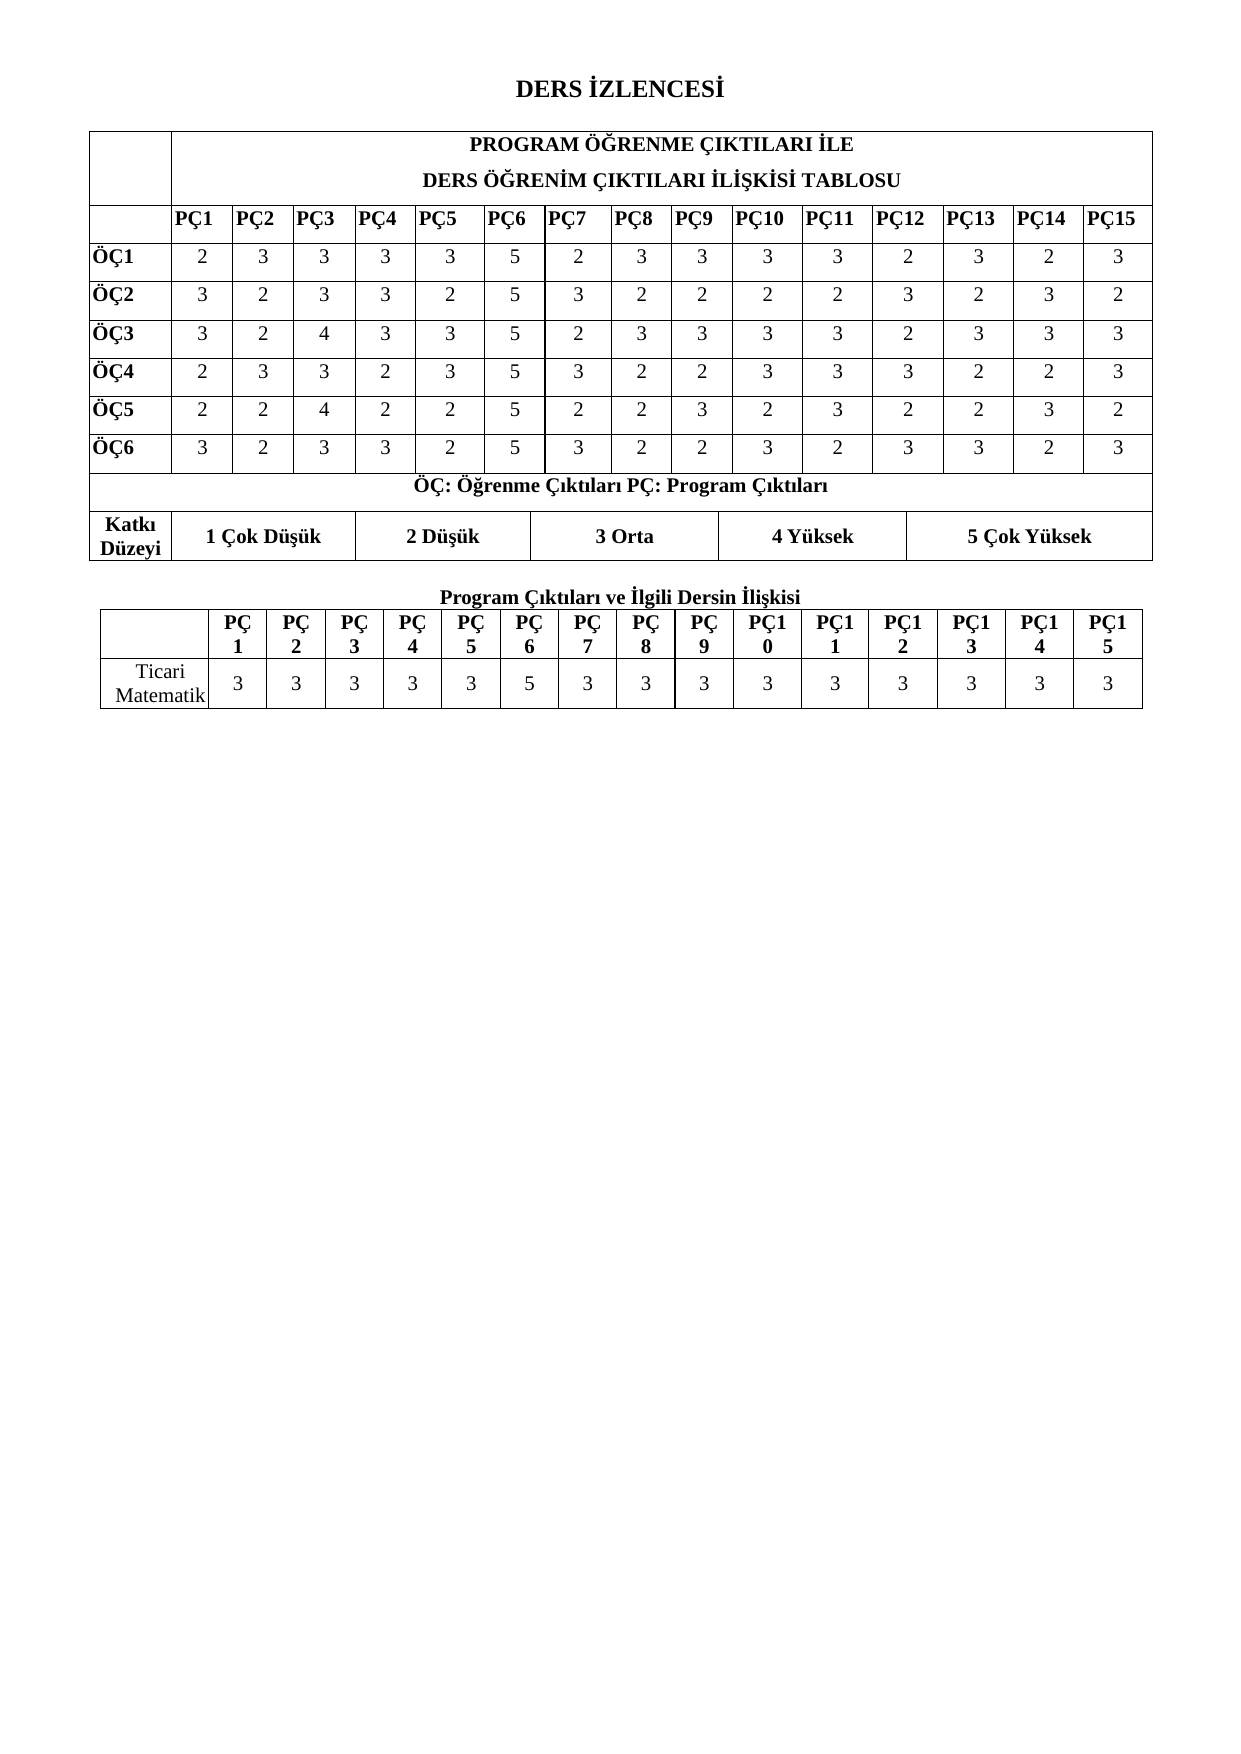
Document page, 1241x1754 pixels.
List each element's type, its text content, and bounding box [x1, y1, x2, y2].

table_cell ÖÇ4 [90, 359, 171, 396]
table_cell 3 [1014, 321, 1083, 358]
table_cell 2 [672, 359, 732, 396]
table_cell PÇ13 [944, 206, 1013, 243]
table_cell 3 [1084, 359, 1152, 396]
table_cell 3 [384, 659, 441, 707]
table_cell 3 [672, 244, 732, 281]
table_cell 3 [442, 659, 500, 707]
table_cell PÇ14 [1014, 206, 1083, 243]
table_cell 3 [734, 659, 801, 707]
table_cell 3 [416, 244, 484, 281]
table_cell 2 [233, 321, 293, 358]
table_header [90, 132, 171, 205]
table_cell 3 [356, 435, 415, 472]
table_cell 3 [873, 359, 943, 396]
table_cell 3 [672, 397, 732, 434]
table_cell 3 [803, 321, 872, 358]
table_cell 5 [485, 321, 544, 358]
table_cell PÇ5 [416, 206, 484, 243]
table_cell 2 [873, 397, 943, 434]
table_cell 3 [294, 282, 355, 319]
table_cell 2 [803, 435, 872, 472]
table_cell 5 [485, 435, 544, 472]
table_header PÇ2 [267, 610, 325, 658]
table_header PÇ9 [676, 610, 733, 658]
table_cell 3 [356, 321, 415, 358]
table_header PÇ10 [734, 610, 801, 658]
table_cell PÇ9 [672, 206, 732, 243]
table_cell 3 [356, 244, 415, 281]
table_header PROGRAM ÖĞRENME ÇIKTILARI İLE DERS ÖĞRENİM ÇIKTILARI İLİŞKİSİ TABLOSU [172, 132, 1152, 205]
table_cell 3 [546, 359, 611, 396]
table_cell 2 [546, 244, 611, 281]
table_cell 3 [733, 321, 802, 358]
table_cell 2 [1084, 397, 1152, 434]
table_cell 3 [233, 359, 293, 396]
table_cell 2 [733, 282, 802, 319]
table_cell 4 [294, 321, 355, 358]
table_cell ÖÇ5 [90, 397, 171, 434]
table_cell 3 [612, 244, 671, 281]
table_cell PÇ12 [873, 206, 943, 243]
table_cell 3 [733, 435, 802, 472]
table_header PÇ11 [802, 610, 868, 658]
table_cell 3 [612, 321, 671, 358]
table_cell 2 [1014, 435, 1083, 472]
table_cell 3 [1006, 659, 1073, 707]
table_header [101, 610, 208, 658]
table_cell 2 [416, 435, 484, 472]
table_cell 2 [612, 435, 671, 472]
table_cell PÇ15 [1084, 206, 1152, 243]
table_cell 3 [1014, 397, 1083, 434]
table_cell [90, 206, 171, 243]
table_cell 5 Çok Yüksek [907, 512, 1152, 560]
table_cell 5 [485, 244, 544, 281]
table_cell 2 [172, 397, 232, 434]
table_cell 2 [612, 282, 671, 319]
table_header PÇ12 [869, 610, 937, 658]
table_cell PÇ2 [233, 206, 293, 243]
table_cell PÇ1 [172, 206, 232, 243]
table_header PÇ6 [501, 610, 558, 658]
table_header PÇ1 [209, 610, 266, 658]
table_cell 3 [209, 659, 266, 707]
table_cell 3 [267, 659, 325, 707]
table_cell 3 [733, 244, 802, 281]
table_cell 3 [172, 282, 232, 319]
text Program Çıktıları ve İlgili Dersin İlişkisi [89, 585, 1152, 609]
table_cell 3 [944, 321, 1013, 358]
table_cell 3 [326, 659, 383, 707]
table_header PÇ7 [559, 610, 616, 658]
table_cell 3 [676, 659, 733, 707]
table_header PÇ14 [1006, 610, 1073, 658]
table_cell 2 [612, 397, 671, 434]
table_cell 3 [416, 359, 484, 396]
table_cell 3 [416, 321, 484, 358]
table_cell PÇ11 [803, 206, 872, 243]
table_cell 3 [803, 244, 872, 281]
table_cell PÇ4 [356, 206, 415, 243]
table_cell PÇ10 [733, 206, 802, 243]
table_cell 5 [485, 282, 544, 319]
table_cell 2 [612, 359, 671, 396]
table_cell 2 [733, 397, 802, 434]
table_cell 3 [944, 244, 1013, 281]
table_cell 2 [1014, 244, 1083, 281]
table_cell 3 [356, 282, 415, 319]
table_cell 2 [803, 282, 872, 319]
table_cell 3 [803, 397, 872, 434]
table_cell Ticari Matematik [101, 659, 208, 707]
table_cell PÇ7 [546, 206, 611, 243]
table_cell 5 [485, 359, 544, 396]
table_cell 2 [233, 397, 293, 434]
table_cell 2 [944, 282, 1013, 319]
table_cell 3 [1084, 321, 1152, 358]
table_cell 3 [294, 435, 355, 472]
table_header PÇ4 [384, 610, 441, 658]
table_cell 3 [873, 435, 943, 472]
table_header PÇ3 [326, 610, 383, 658]
table_cell PÇ3 [294, 206, 355, 243]
table_cell 4 Yüksek [719, 512, 906, 560]
table_cell 2 [944, 359, 1013, 396]
table_cell 3 Orta [531, 512, 718, 560]
table_cell 4 [294, 397, 355, 434]
table_cell 2 [873, 321, 943, 358]
table_cell 3 [1074, 659, 1142, 707]
table_cell ÖÇ2 [90, 282, 171, 319]
table_cell 2 Düşük [356, 512, 530, 560]
table_cell 2 [233, 282, 293, 319]
table_cell 2 [172, 244, 232, 281]
table_cell 2 [416, 397, 484, 434]
table_cell 2 [416, 282, 484, 319]
table_cell 3 [803, 359, 872, 396]
table_cell 3 [802, 659, 868, 707]
table_cell 3 [559, 659, 616, 707]
table_cell 2 [546, 397, 611, 434]
table_cell 2 [546, 321, 611, 358]
table_cell 3 [294, 359, 355, 396]
table_cell 2 [873, 244, 943, 281]
table_header PÇ8 [617, 610, 674, 658]
table_cell 3 [1014, 282, 1083, 319]
table_cell Katkı Düzeyi [90, 512, 171, 560]
table_cell 3 [869, 659, 937, 707]
table_cell 3 [172, 435, 232, 472]
table_cell 3 [733, 359, 802, 396]
table_header PÇ13 [938, 610, 1005, 658]
table_cell 2 [672, 435, 732, 472]
table_cell ÖÇ3 [90, 321, 171, 358]
table_cell 2 [672, 282, 732, 319]
table_cell 3 [546, 435, 611, 472]
table_cell 5 [501, 659, 558, 707]
table_cell 2 [356, 397, 415, 434]
table_cell 3 [1084, 435, 1152, 472]
table_cell 2 [944, 397, 1013, 434]
table_cell 1 Çok Düşük [172, 512, 355, 560]
table_cell 3 [873, 282, 943, 319]
table_cell 2 [356, 359, 415, 396]
table_cell 2 [1084, 282, 1152, 319]
table_cell 2 [172, 359, 232, 396]
table_cell 3 [233, 244, 293, 281]
table_cell 2 [1014, 359, 1083, 396]
table_cell ÖÇ1 [90, 244, 171, 281]
table_cell 3 [672, 321, 732, 358]
table_cell PÇ8 [612, 206, 671, 243]
table_cell 3 [172, 321, 232, 358]
table_cell ÖÇ: Öğrenme Çıktıları PÇ: Program Çıktıları [90, 474, 1152, 511]
table_cell 2 [233, 435, 293, 472]
table_cell 3 [546, 282, 611, 319]
table_cell 3 [1084, 244, 1152, 281]
table_cell 3 [617, 659, 674, 707]
table_cell 3 [944, 435, 1013, 472]
table_cell 5 [485, 397, 544, 434]
table_header PÇ5 [442, 610, 500, 658]
table_cell ÖÇ6 [90, 435, 171, 472]
table_cell PÇ6 [485, 206, 544, 243]
table_cell 3 [294, 244, 355, 281]
table_header PÇ15 [1074, 610, 1142, 658]
table_cell 3 [938, 659, 1005, 707]
